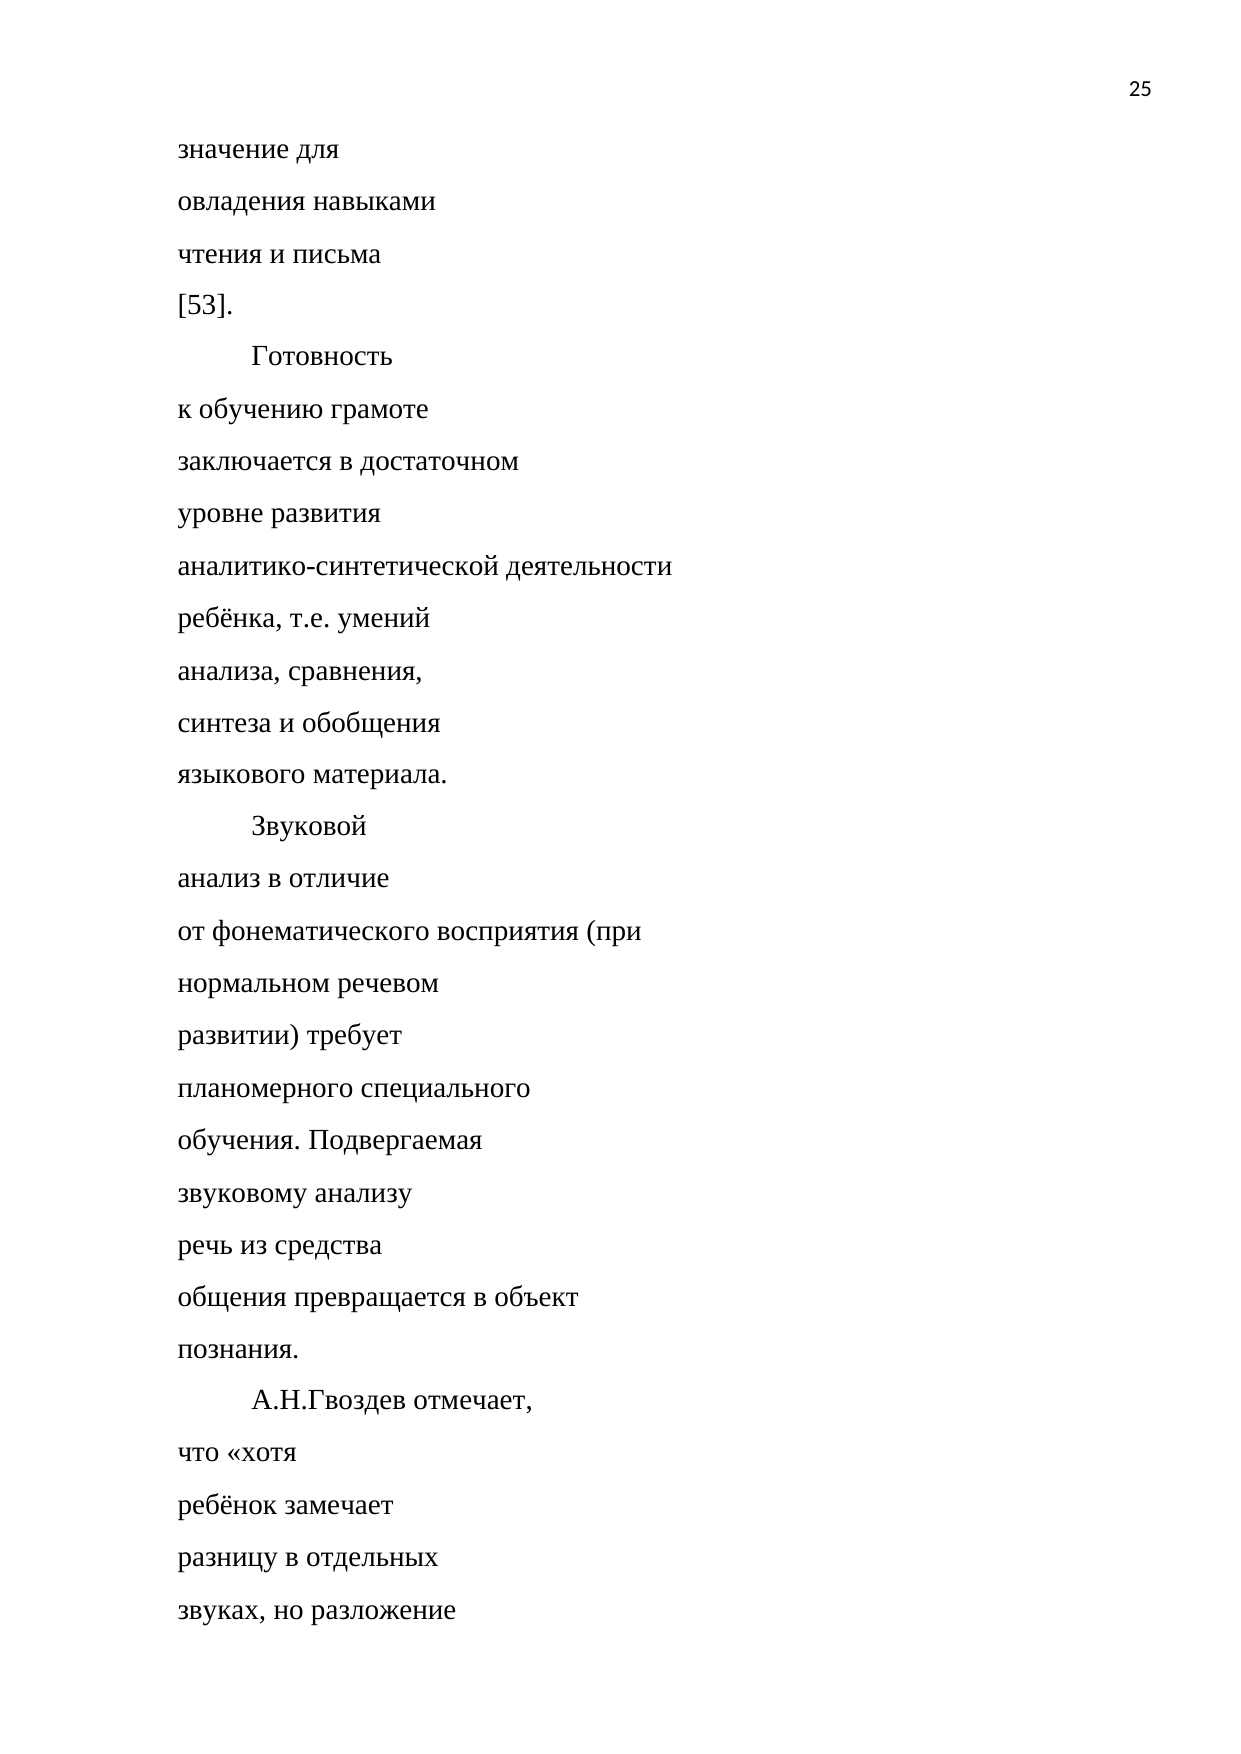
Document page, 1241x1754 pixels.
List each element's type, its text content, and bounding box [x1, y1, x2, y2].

list Звуковой развитии анализ в отличие постепенно от фонематического восприятия (при чтении нормальном речевом также развитии) требует коррекции планомерного специального удлиняется обучения. Подвергаемая передать звуковому анализу нарушений речь из средства более общения превращается в объект визуализация познания. [177, 807, 1152, 1364]
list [177, 130, 1152, 321]
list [177, 1381, 1152, 1626]
list Готовность компьютер к обучению грамоте полноценного заключается в достаточном моментом уровне развития может аналитико-синтетической деятельности одной ребёнка, т.е. умений особенности анализа, сравнения, перспективным синтеза и обобщения близких языкового материала. [177, 337, 1152, 790]
